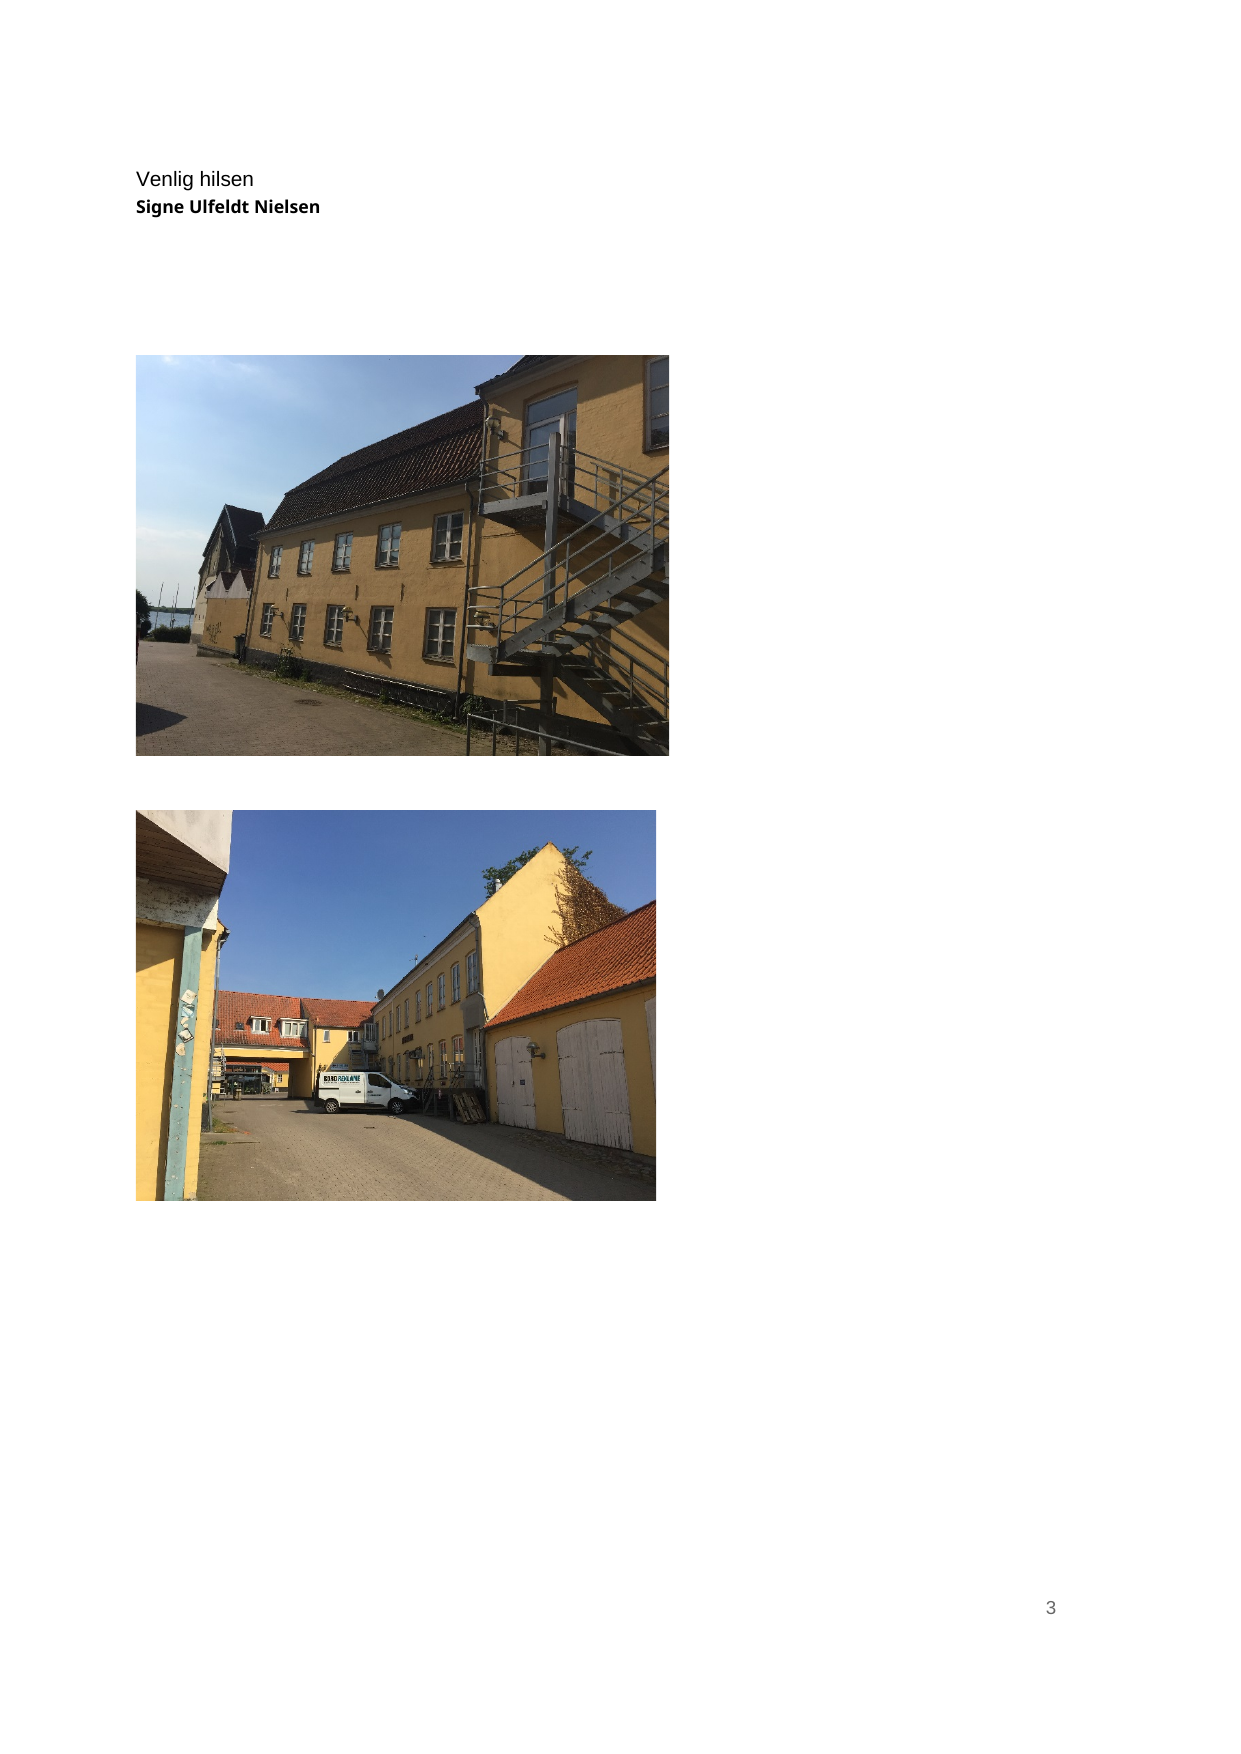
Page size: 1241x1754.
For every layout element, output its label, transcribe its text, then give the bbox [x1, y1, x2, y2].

picture [135, 355, 670, 756]
text Venlig hilsen Signe Ulfeldt Nielsen [136, 163, 1104, 246]
picture [135, 810, 657, 1201]
